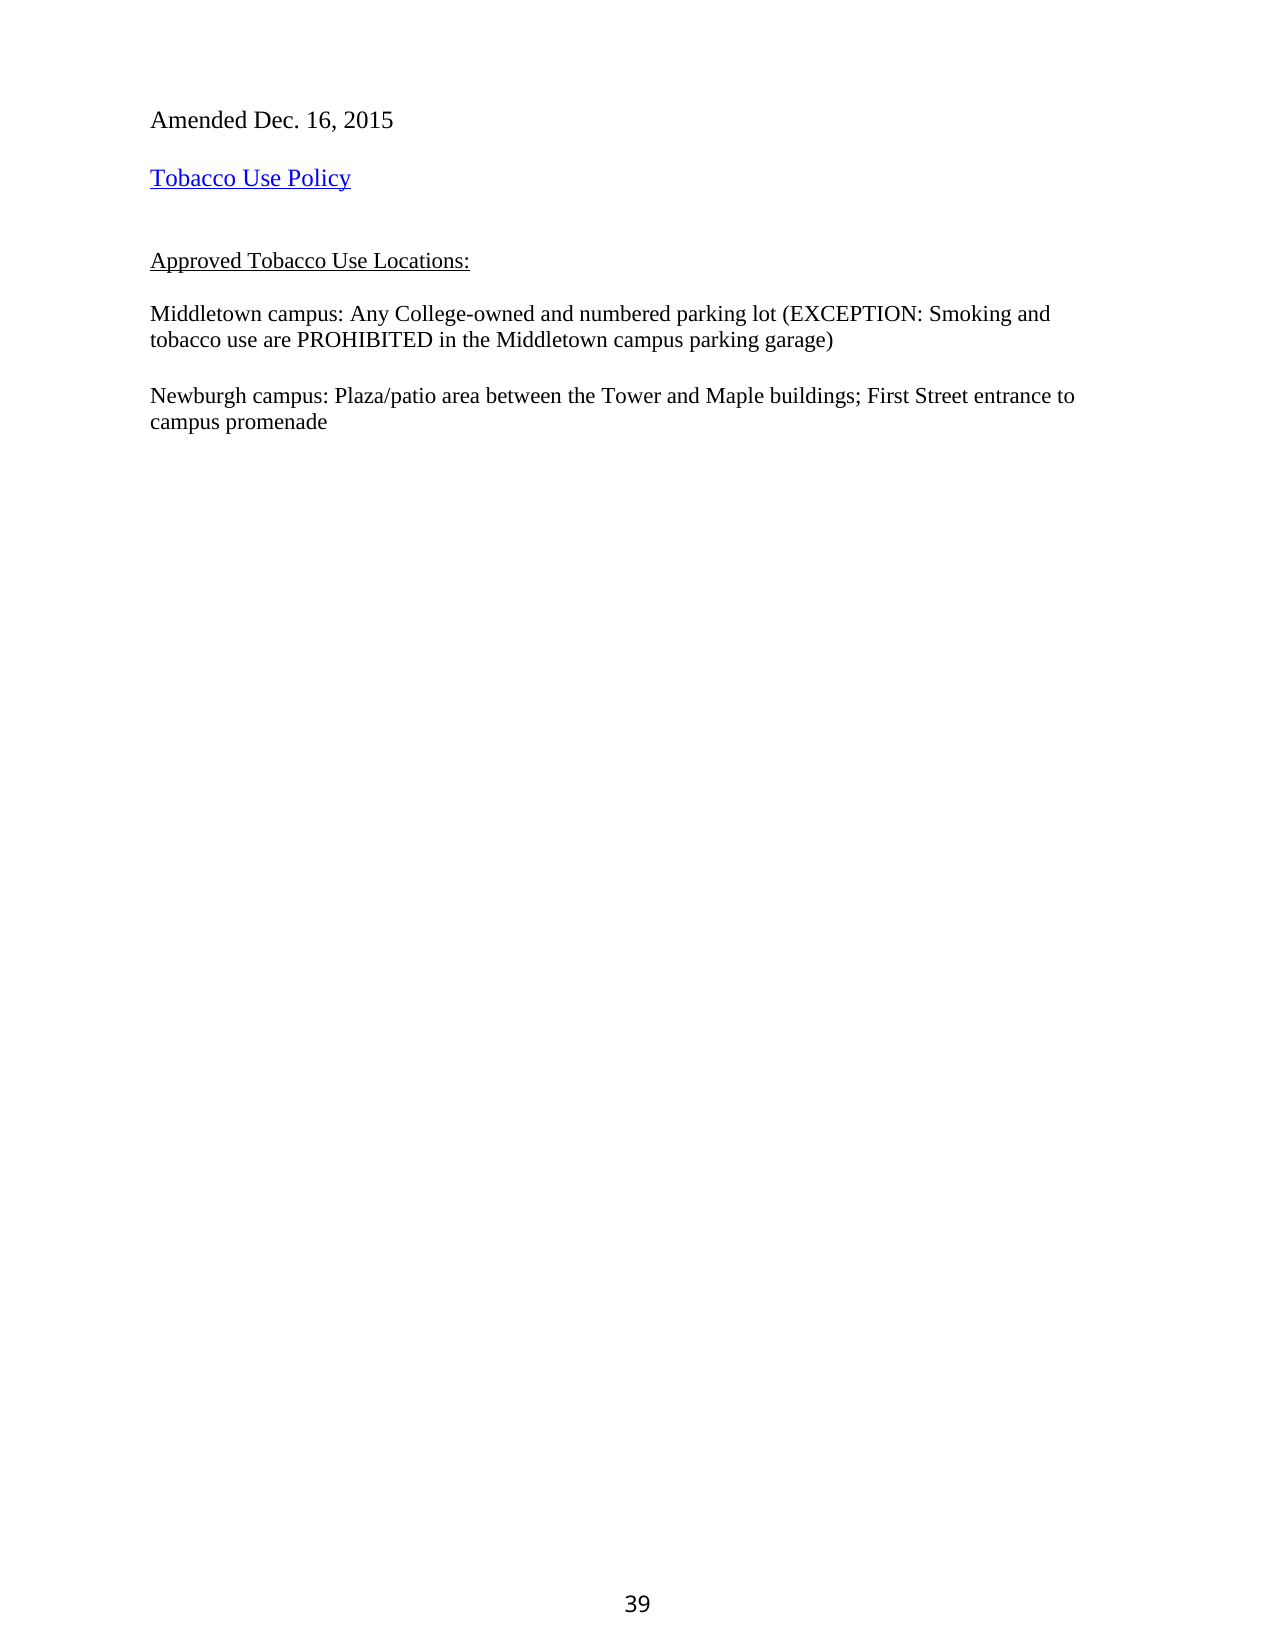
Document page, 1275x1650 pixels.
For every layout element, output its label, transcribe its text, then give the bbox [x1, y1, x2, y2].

text Newburgh campus: Plaza/patio area between the Tower and Maple buildings; First Street entrance to campus promenade [150, 382, 1125, 434]
text Amended Dec. 16, 2015 [150, 105, 1125, 134]
text Middletown campus: Any College-owned and numbered parking lot (EXCEPTION: Smoking and tobacco use are PROHIBITED in the Middletown campus parking garage) [150, 300, 1125, 353]
text Approved Tobacco Use Locations: [150, 247, 1125, 273]
text Tobacco Use Policy [150, 163, 1125, 192]
